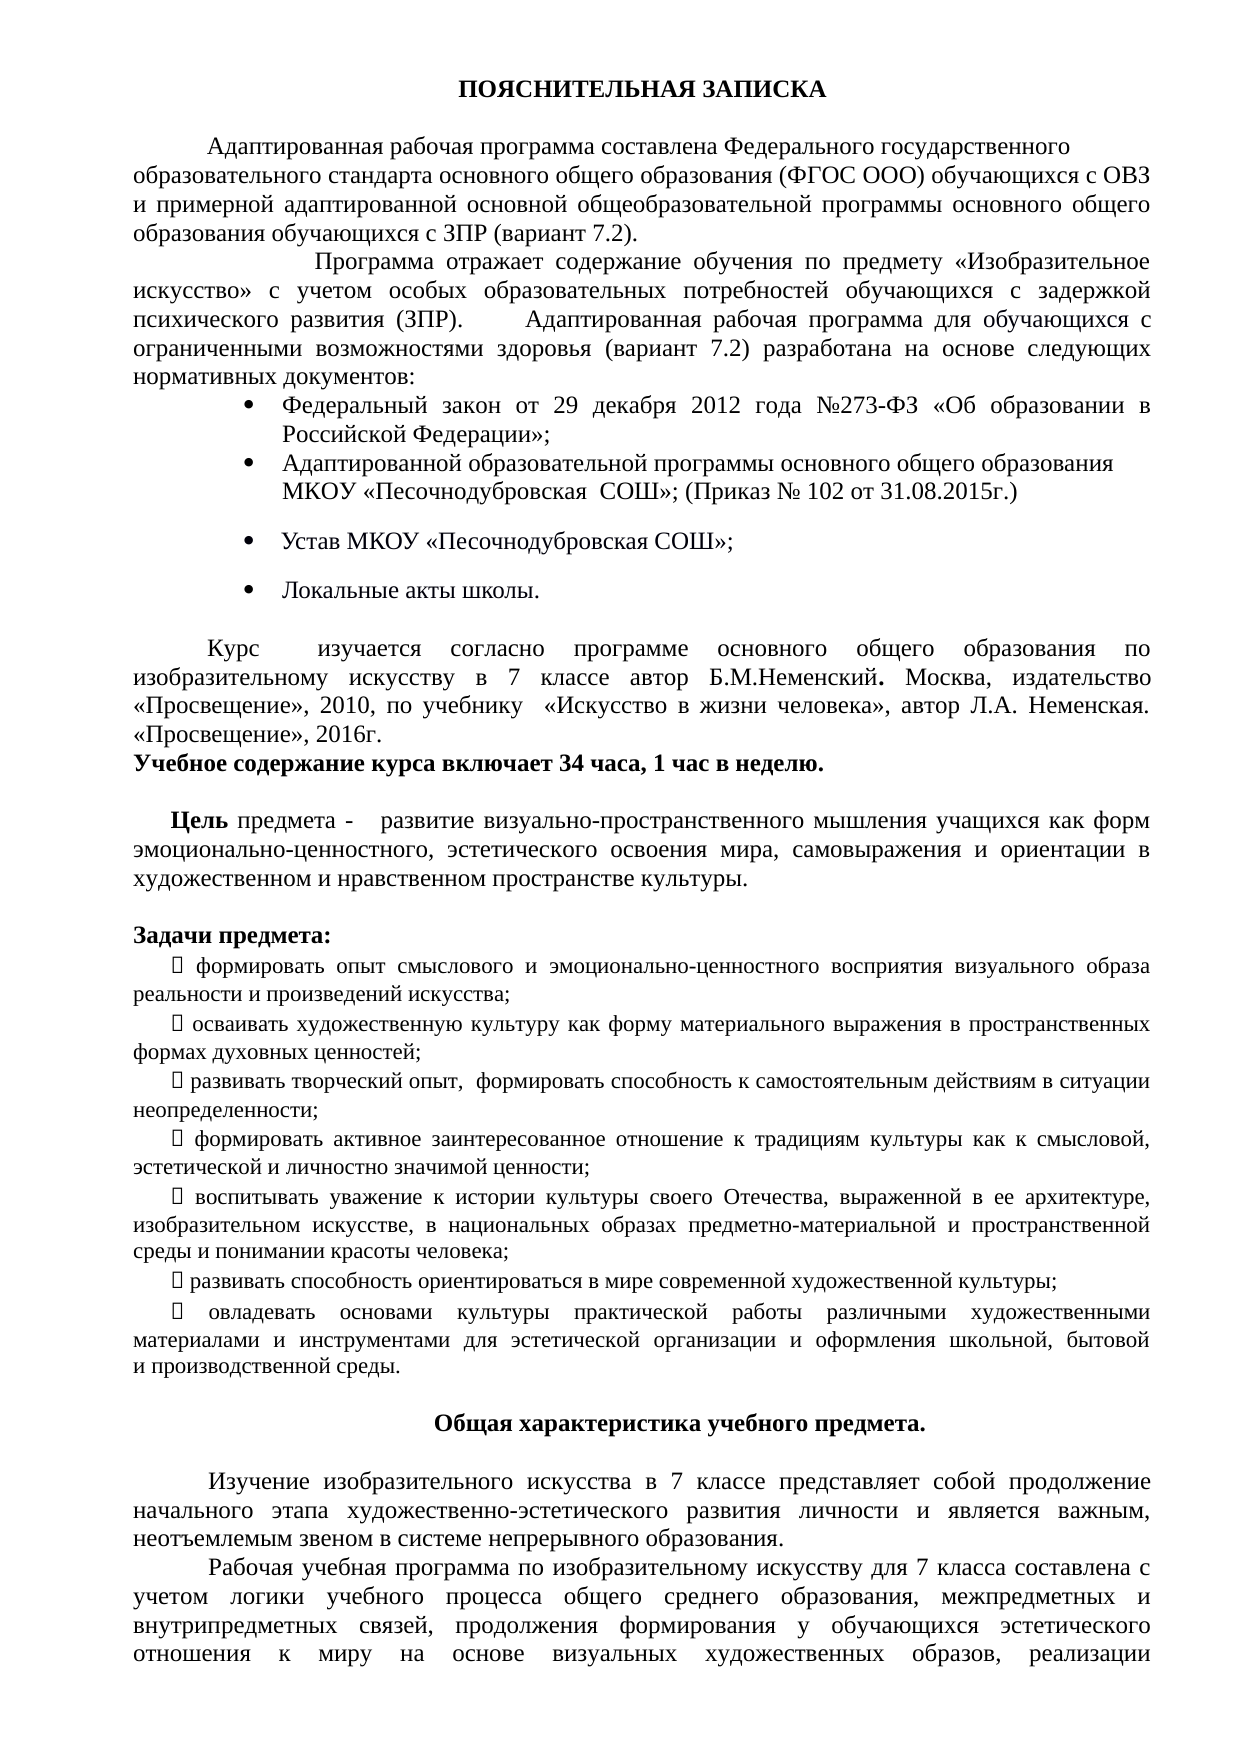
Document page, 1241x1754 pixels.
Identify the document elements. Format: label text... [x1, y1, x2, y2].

text ПОЯСНИТЕЛЬНАЯ ЗАПИСКА [133, 74, 1152, 103]
text  овладевать основами культуры практической работы различными художественными материалами и инструментами для эстетической организации и оформления школьной, бытовой и производственной среды. [133, 1295, 1152, 1379]
list Федеральный закон от 29 декабря 2012 года №273-ФЗ «Об образовании в Российской Федерации»; [244, 390, 1152, 448]
text  развивать творческий опыт, формировать способность к самостоятельным действиям в ситуации неопределенности; [133, 1064, 1152, 1122]
text  формировать активное заинтересованное отношение к традициям культуры как к смысловой, эстетической и личностно значимой ценности; [133, 1122, 1152, 1180]
text Общая характеристика учебного предмета. [208, 1408, 1152, 1437]
text  осваивать художественную культуру как форму материального выражения в пространственных формах духовных ценностей; [133, 1007, 1152, 1064]
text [133, 1552, 1152, 1667]
list Адаптированной образовательной программы основного общего образования МКОУ «Песочнодубровская СОШ»; (Приказ № 102 от 31.08.2015г.) [244, 448, 1122, 505]
list Устав МКОУ «Песочнодубровская СОШ»; [244, 526, 1152, 555]
text Изучение изобразительного искусства в 7 классе представляет собой продолжение начального этапа художественно-эстетического развития личности и является важным, неотъемлемым звеном в системе непрерывного образования. [133, 1466, 1152, 1552]
text  развивать способность ориентироваться в мире современной художественной культуры; [133, 1264, 1152, 1295]
text Курс изучается согласно программе основного общего образования по изобразительному искусству в 7 классе автор Б.М.Неменский. Москва, издательство «Просвещение», 2010, по учебнику «Искусство в жизни человека», автор Л.А. Неменская. «Просвещение», 2016г. [133, 633, 1152, 748]
text  воспитывать уважение к истории культуры своего Отечества, выраженной в ее архитектуре, изобразительном искусстве, в национальных образах предметно-материальной и пространственной среды и понимании красоты человека; [133, 1180, 1152, 1264]
text Адаптированная рабочая программа составлена Федерального государственного [133, 131, 1152, 160]
text Учебное содержание курса включает 34 часа, 1 час в неделю. [133, 748, 1152, 777]
text Задачи предмета: [133, 921, 1152, 949]
text Программа отражает содержание обучения по предмету «Изобразительное искусство» с учетом особых образовательных потребностей обучающихся с задержкой психического развития (ЗПР). Адаптированная рабочая программа для обучающихся с ограниченными возможностями здоровья (вариант 7.2) разработана на основе следующих нормативных документов: [133, 246, 1152, 390]
text  формировать опыт смыслового и эмоционально-ценностного восприятия визуального образа реальности и произведений искусства; [133, 949, 1152, 1007]
list Локальные акты школы. [244, 576, 1152, 604]
text образовательного стандарта основного общего образования (ФГОС ООО) обучающихся с ОВЗ и примерной адаптированной основной общеобразовательной программы основного общего образования обучающихся с ЗПР (вариант 7.2). [133, 160, 1152, 246]
text Цель предмета - развитие визуально-пространственного мышления учащихся как форм эмоционально-ценностного, эстетического освоения мира, самовыражения и ориентации в художественном и нравственном пространстве культуры. [133, 806, 1152, 892]
